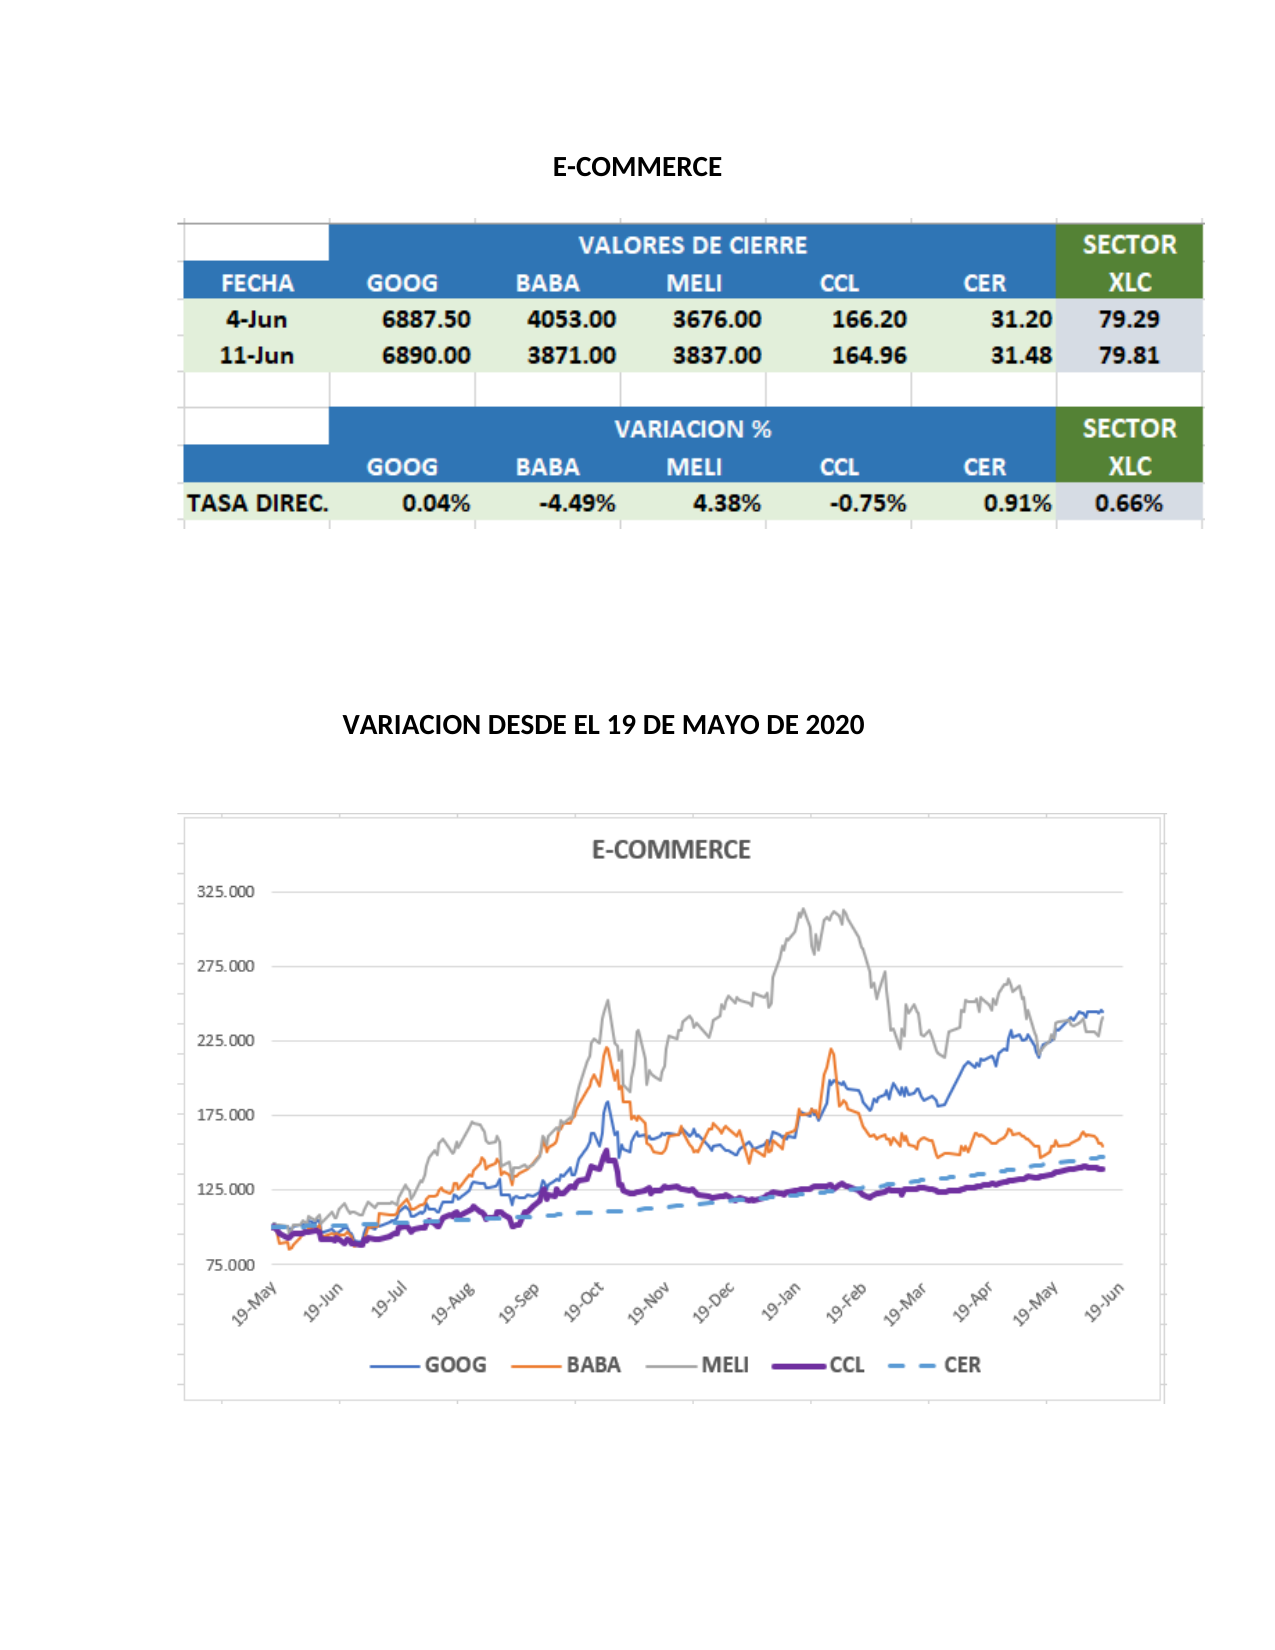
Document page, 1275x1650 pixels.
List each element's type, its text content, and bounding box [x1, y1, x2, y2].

text E-COMMERCE [177, 148, 1098, 183]
text VARIACION DESDE EL 19 DE MAYO DE 2020 [177, 706, 1098, 742]
picture [177, 218, 1205, 529]
picture [177, 813, 1168, 1404]
